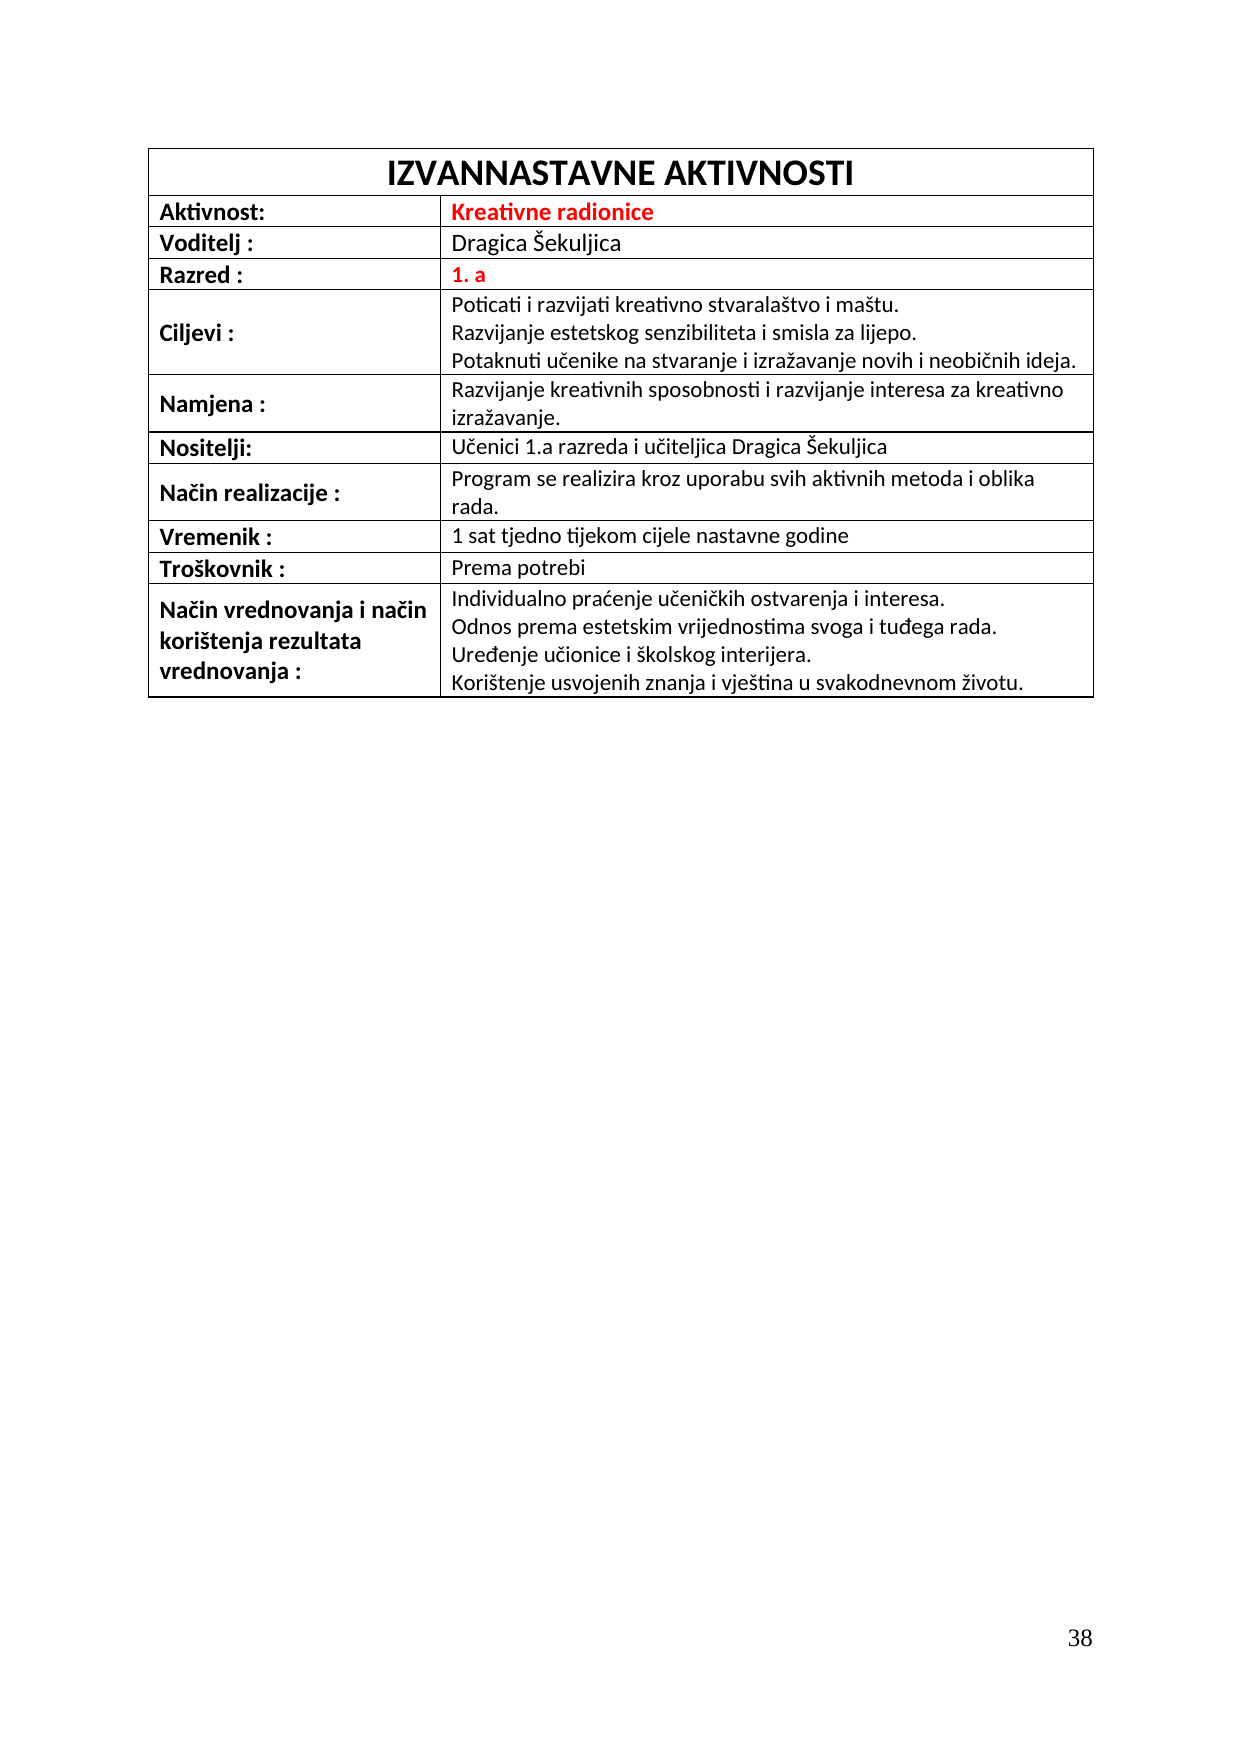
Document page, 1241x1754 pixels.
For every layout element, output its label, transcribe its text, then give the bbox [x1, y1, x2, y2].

table_cell 1. a [441, 259, 1093, 289]
table_cell Poticati i razvijati kreativno stvaralaštvo i maštu. Razvijanje estetskog senzibiliteta i smisla za lijepo. Potaknuti učenike na stvaranje i izražavanje novih i neobičnih ideja. [441, 290, 1093, 374]
table_cell Vremenik : [149, 521, 440, 552]
table_cell Kreativne radionice [441, 196, 1093, 226]
table_header IZVANNASTAVNE AKTIVNOSTI [149, 149, 1093, 194]
table_cell Voditelj : [149, 227, 440, 258]
table_cell Način realizacije : [149, 464, 440, 520]
table_cell Učenici 1.a razreda i učiteljica Dragica Šekuljica [441, 433, 1093, 463]
table_cell Namјena : [149, 375, 440, 431]
table_cell Aktivnost: [149, 196, 440, 226]
table_cell Dragica Šekuljica [441, 227, 1093, 258]
table_cell 1 sat tjedno tijekom cijele nastavne godine [441, 521, 1093, 552]
table_cell Razred : [149, 259, 440, 289]
table_cell Ciljevi : [149, 290, 440, 374]
table_cell Program se realizira kroz uporabu svih aktivnih metoda i oblika rada. [441, 464, 1093, 520]
table_cell Razvijanje kreativnih sposobnosti i razvijanje interesa za kreativno izražavanje. [441, 375, 1093, 431]
table_cell Individualno praćenje učeničkih ostvarenja i interesa. Odnos prema estetskim vrijednostima svoga i tuđega rada. Uređenje učionice i školskog interijera. Korištenje usvojenih znanja i vještina u svakodnevnom životu. [441, 584, 1093, 696]
table_cell Način vrednovanja i način korištenja rezultata vrednovanja : [149, 584, 440, 696]
table_cell Troškovnik : [149, 553, 440, 583]
table_cell Prema potrebi [441, 553, 1093, 583]
table_cell Nositelji: [149, 433, 440, 463]
